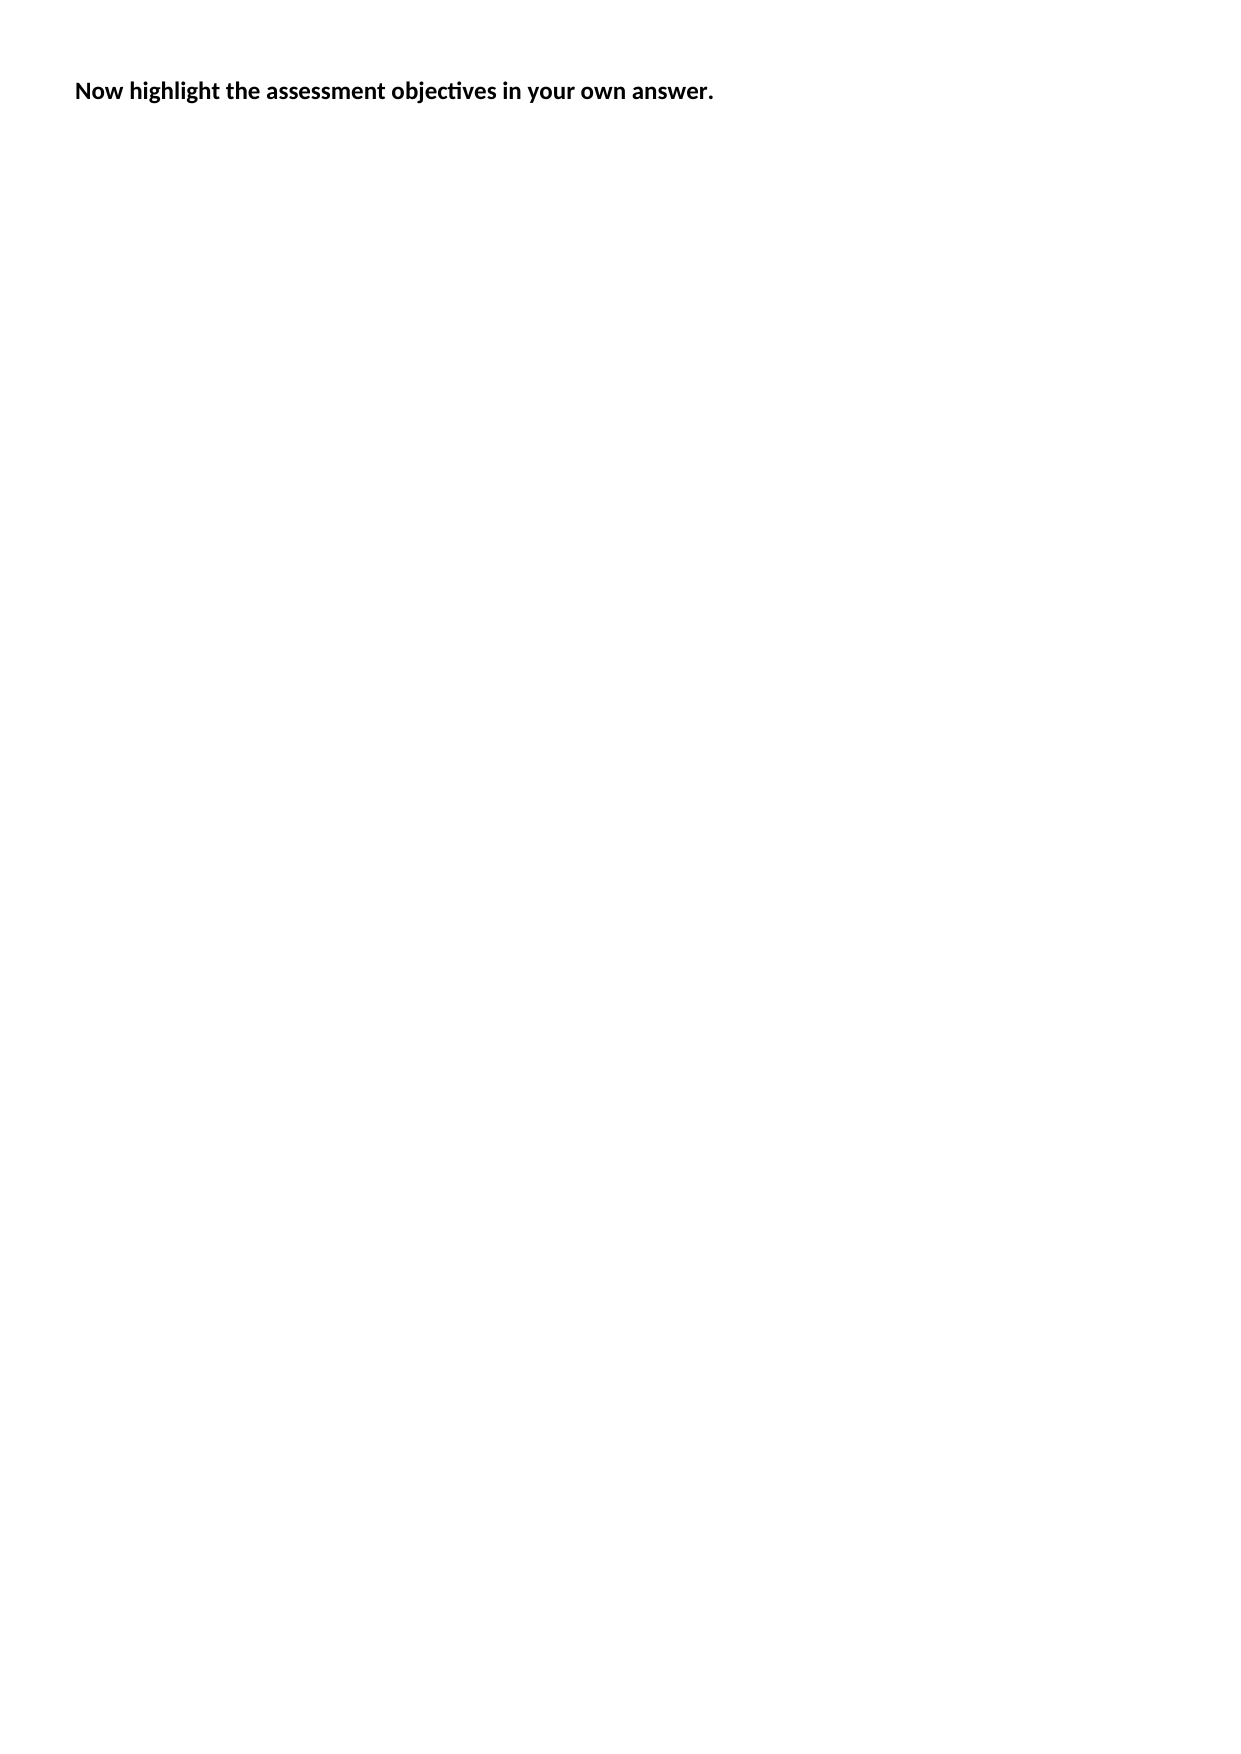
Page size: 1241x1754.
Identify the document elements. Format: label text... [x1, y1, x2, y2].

text Now highlight the assessment objectives in your own answer. [75, 75, 1165, 106]
